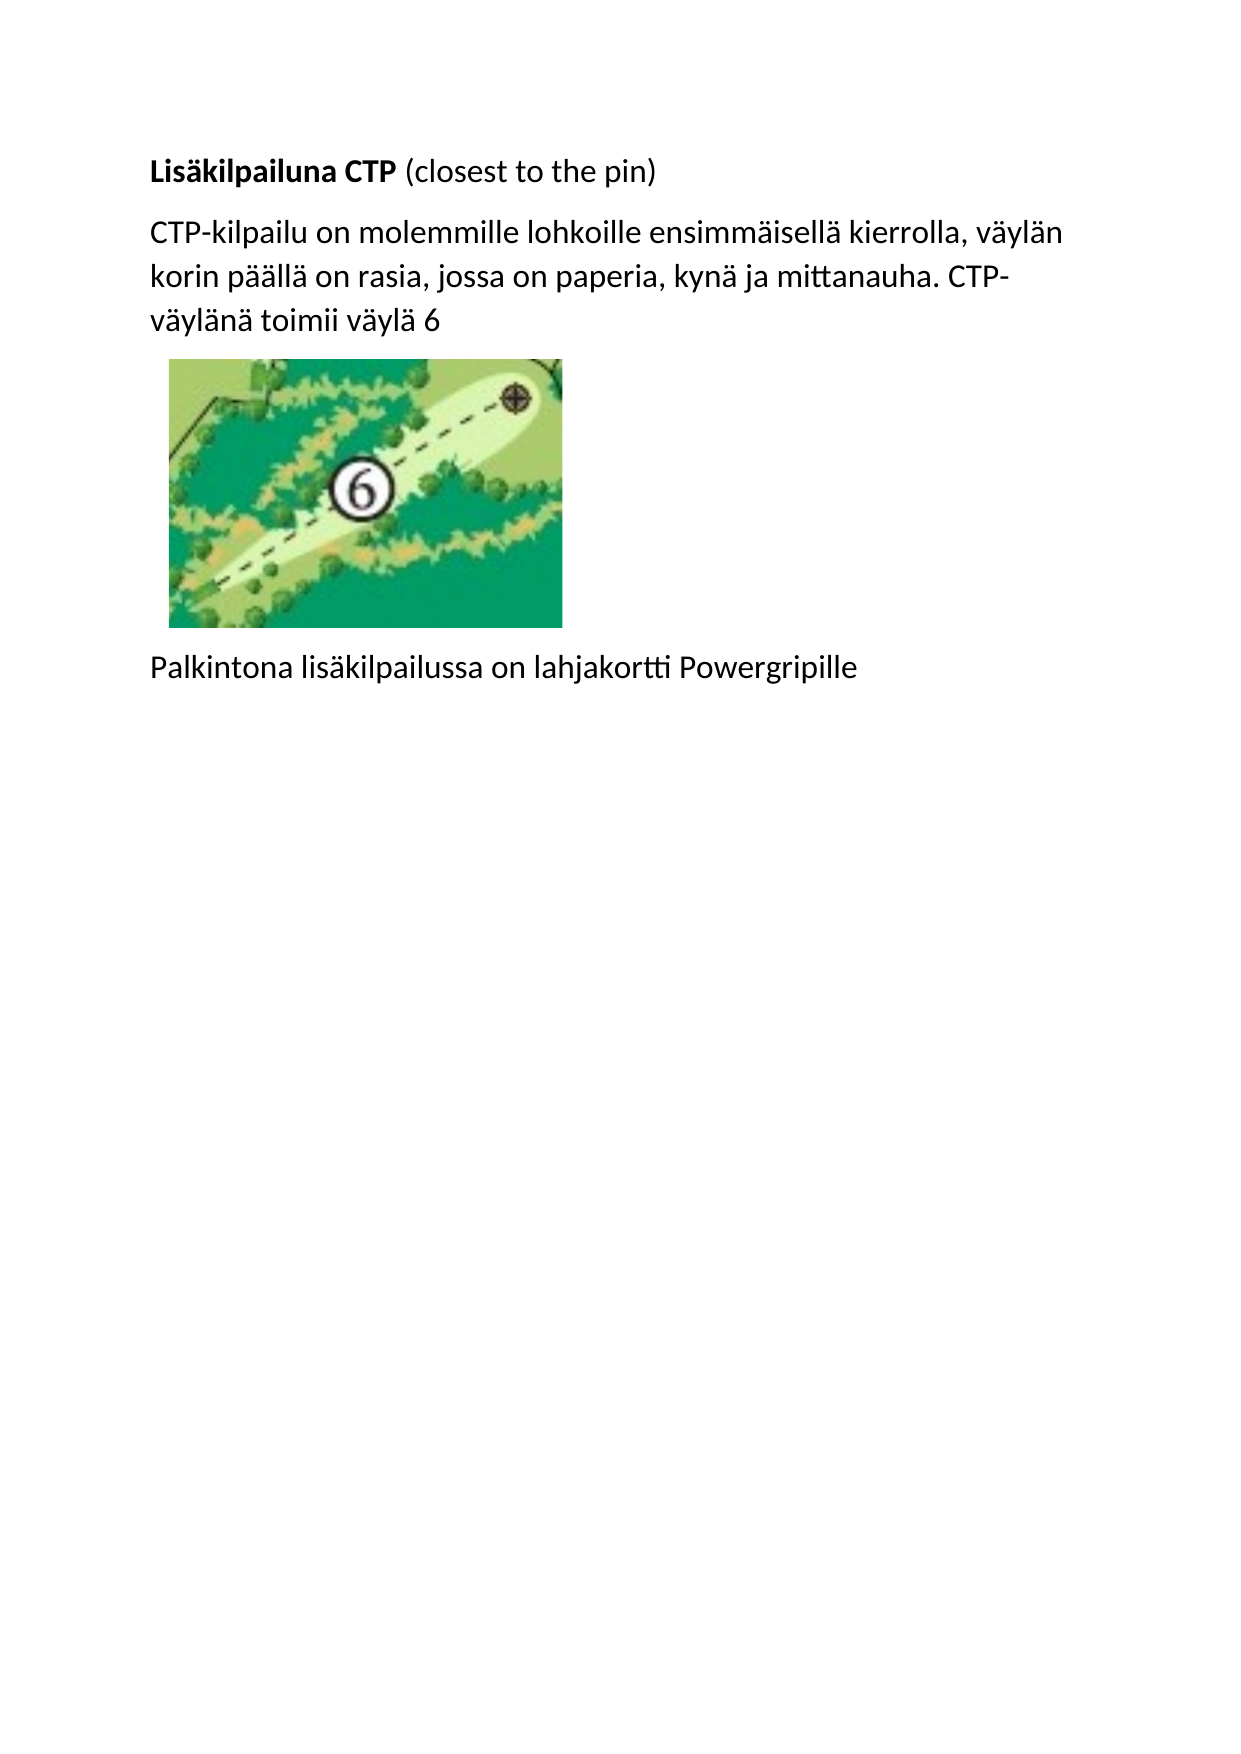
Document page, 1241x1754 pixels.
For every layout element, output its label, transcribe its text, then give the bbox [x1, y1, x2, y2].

text CTP-kilpailu on molemmille lohkoille ensimmäisellä kierrolla, väylän korin päällä on rasia, jossa on paperia, kynä ja mittanauha. CTP-väylänä toimii väylä 6 [150, 211, 1090, 339]
text Palkintona lisäkilpailussa on lahjakortti Powergripille [150, 646, 1090, 687]
text Lisäkilpailuna CTP (closest to the pin) [150, 150, 1090, 191]
